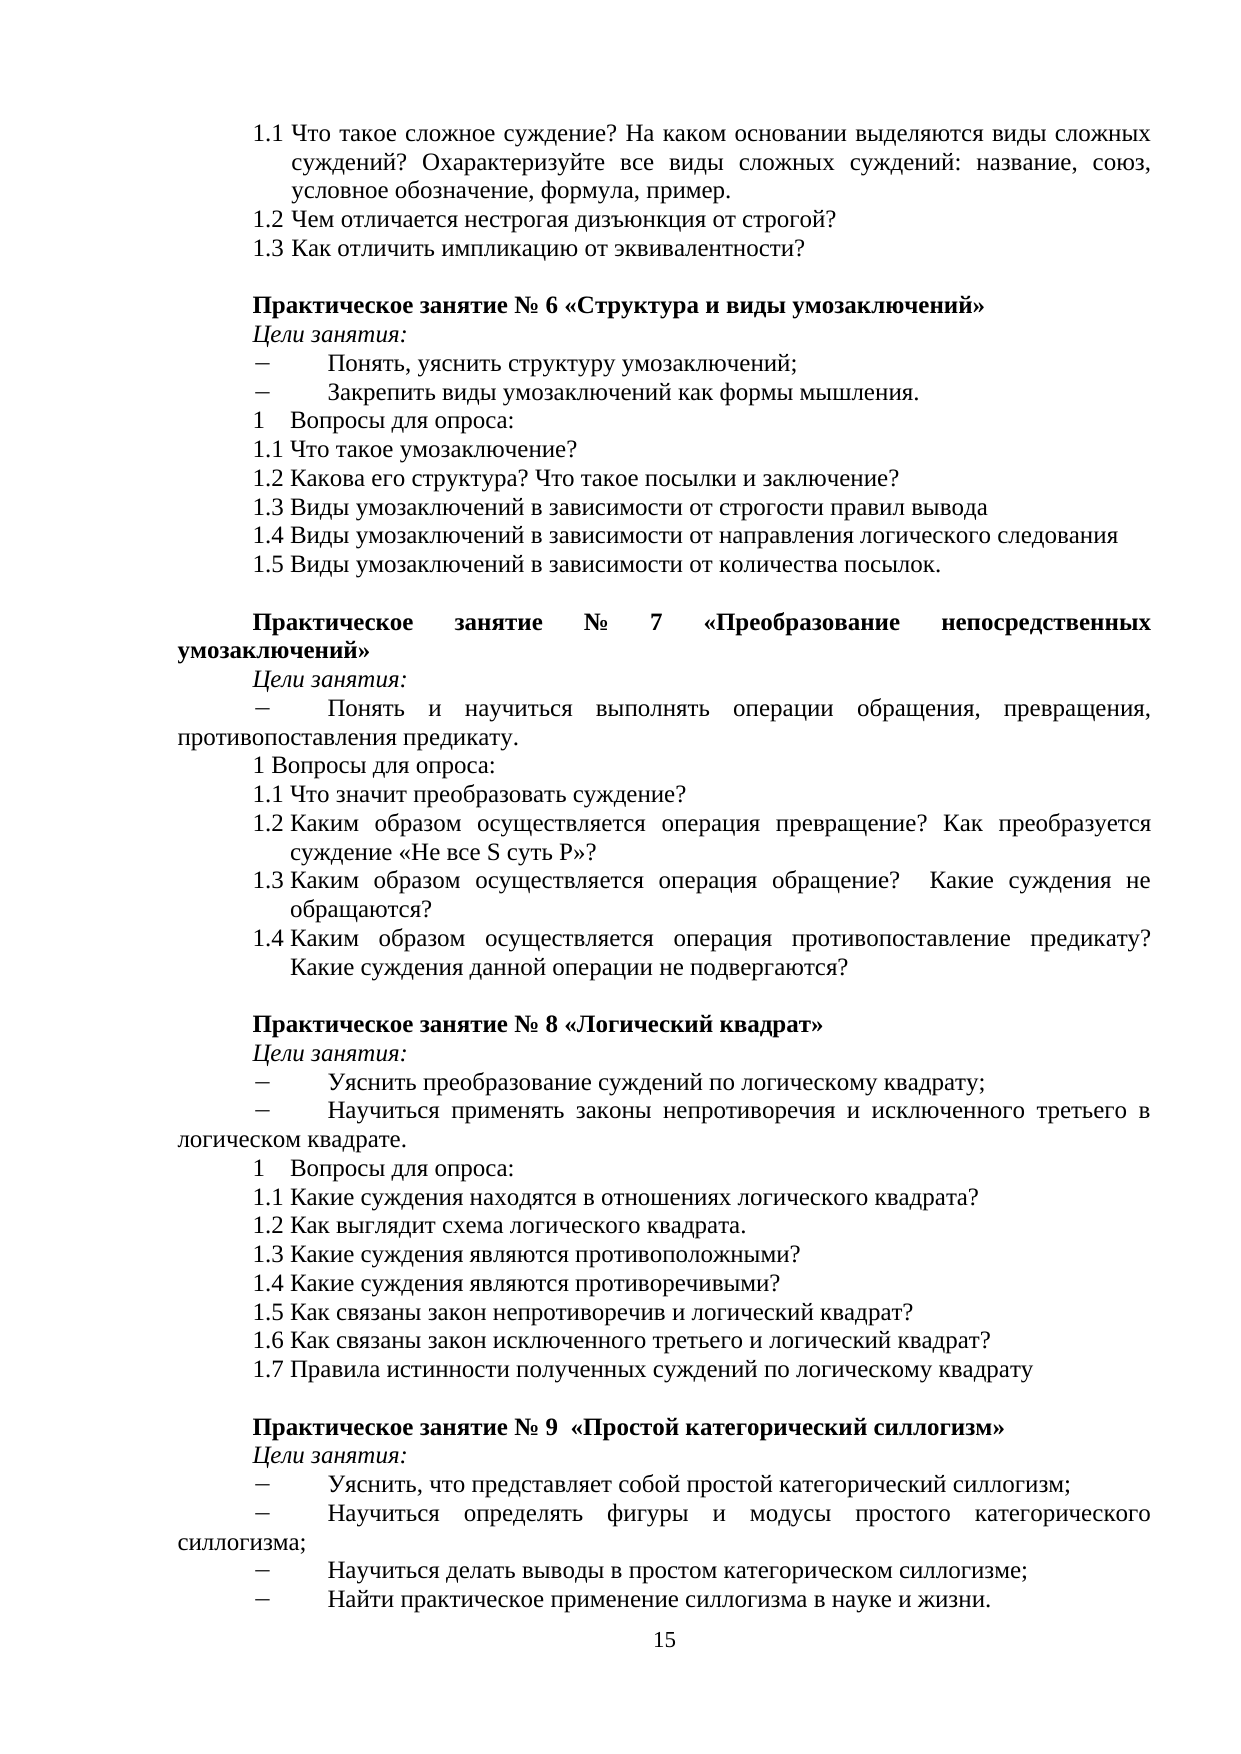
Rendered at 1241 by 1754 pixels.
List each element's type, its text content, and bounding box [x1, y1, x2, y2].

list Научиться делать выводы в простом категорическом силлогизме; [177, 1556, 1152, 1584]
list Вопросы для опроса: [252, 1153, 1152, 1182]
list Какие суждения являются противоречивыми? [252, 1268, 1152, 1297]
list Вопросы для опроса: [252, 406, 1152, 434]
list Какие суждения находятся в отношениях логического квадрата? [252, 1182, 1152, 1211]
list Какие суждения являются противоположными? [252, 1239, 1152, 1268]
text Цели занятия: [177, 1038, 1152, 1067]
list Уяснить, что представляет собой простой категорический силлогизм; [177, 1469, 1152, 1498]
list Как отличить импликацию от эквивалентности? [252, 233, 1152, 262]
list Найти практическое применение силлогизма в науке и жизни. [177, 1584, 1152, 1613]
list Правила истинности полученных суждений по логическому квадрату [252, 1354, 1152, 1383]
list Каким образом осуществляется операция обращение? Какие суждения не обращаются? [252, 866, 1152, 923]
text Практическое занятие № 7 «Преобразование непосредственных умозаключений» [177, 607, 1152, 664]
text 1 Вопросы для опроса: [177, 751, 1152, 779]
text Цели занятия: [177, 664, 1152, 693]
list Как связаны закон непротиворечив и логический квадрат? [252, 1297, 1152, 1326]
list Какова его структура? Что такое посылки и заключение? [252, 463, 1152, 492]
text Практическое занятие № 9 «Простой категорический силлогизм» [177, 1412, 1152, 1441]
list Научиться определять фигуры и модусы простого категорического силлогизма; [177, 1498, 1152, 1556]
list Что такое сложное суждение? На каком основании выделяются виды сложных суждений? Охарактеризуйте все виды сложных суждений: название, союз, условное обозначение, формула, пример. [252, 118, 1152, 204]
list Что значит преобразовать суждение? [252, 779, 1152, 808]
list Виды умозаключений в зависимости от направления логического следования [252, 521, 1152, 549]
list Виды умозаключений в зависимости от строгости правил вывода [252, 492, 1152, 521]
list Чем отличается нестрогая дизъюнкция от строгой? [252, 204, 1152, 233]
text Цели занятия: [177, 319, 1152, 348]
text Практическое занятие № 8 «Логический квадрат» [177, 1009, 1152, 1038]
list Виды умозаключений в зависимости от количества посылок. [252, 549, 1152, 578]
list Как выглядит схема логического квадрата. [252, 1211, 1152, 1239]
text Практическое занятие № 6 «Структура и виды умозаключений» [177, 291, 1152, 319]
list Понять, уяснить структуру умозаключений; [177, 348, 1152, 377]
list Уяснить преобразование суждений по логическому квадрату; [177, 1067, 1152, 1096]
list Понять и научиться выполнять операции обращения, превращения, противопоставления предикату. [177, 693, 1152, 751]
list Научиться применять законы непротиворечия и исключенного третьего в логическом квадрате. [177, 1096, 1152, 1153]
list Что такое умозаключение? [252, 434, 1152, 463]
list Каким образом осуществляется операция превращение? Как преобразуется суждение «Не все S суть Р»? [252, 808, 1152, 866]
list Каким образом осуществляется операция противопоставление предикату? Какие суждения данной операции не подвергаются? [252, 923, 1152, 981]
list Как связаны закон исключенного третьего и логический квадрат? [252, 1326, 1152, 1354]
list Закрепить виды умозаключений как формы мышления. [177, 377, 1152, 406]
text Цели занятия: [177, 1441, 1152, 1469]
